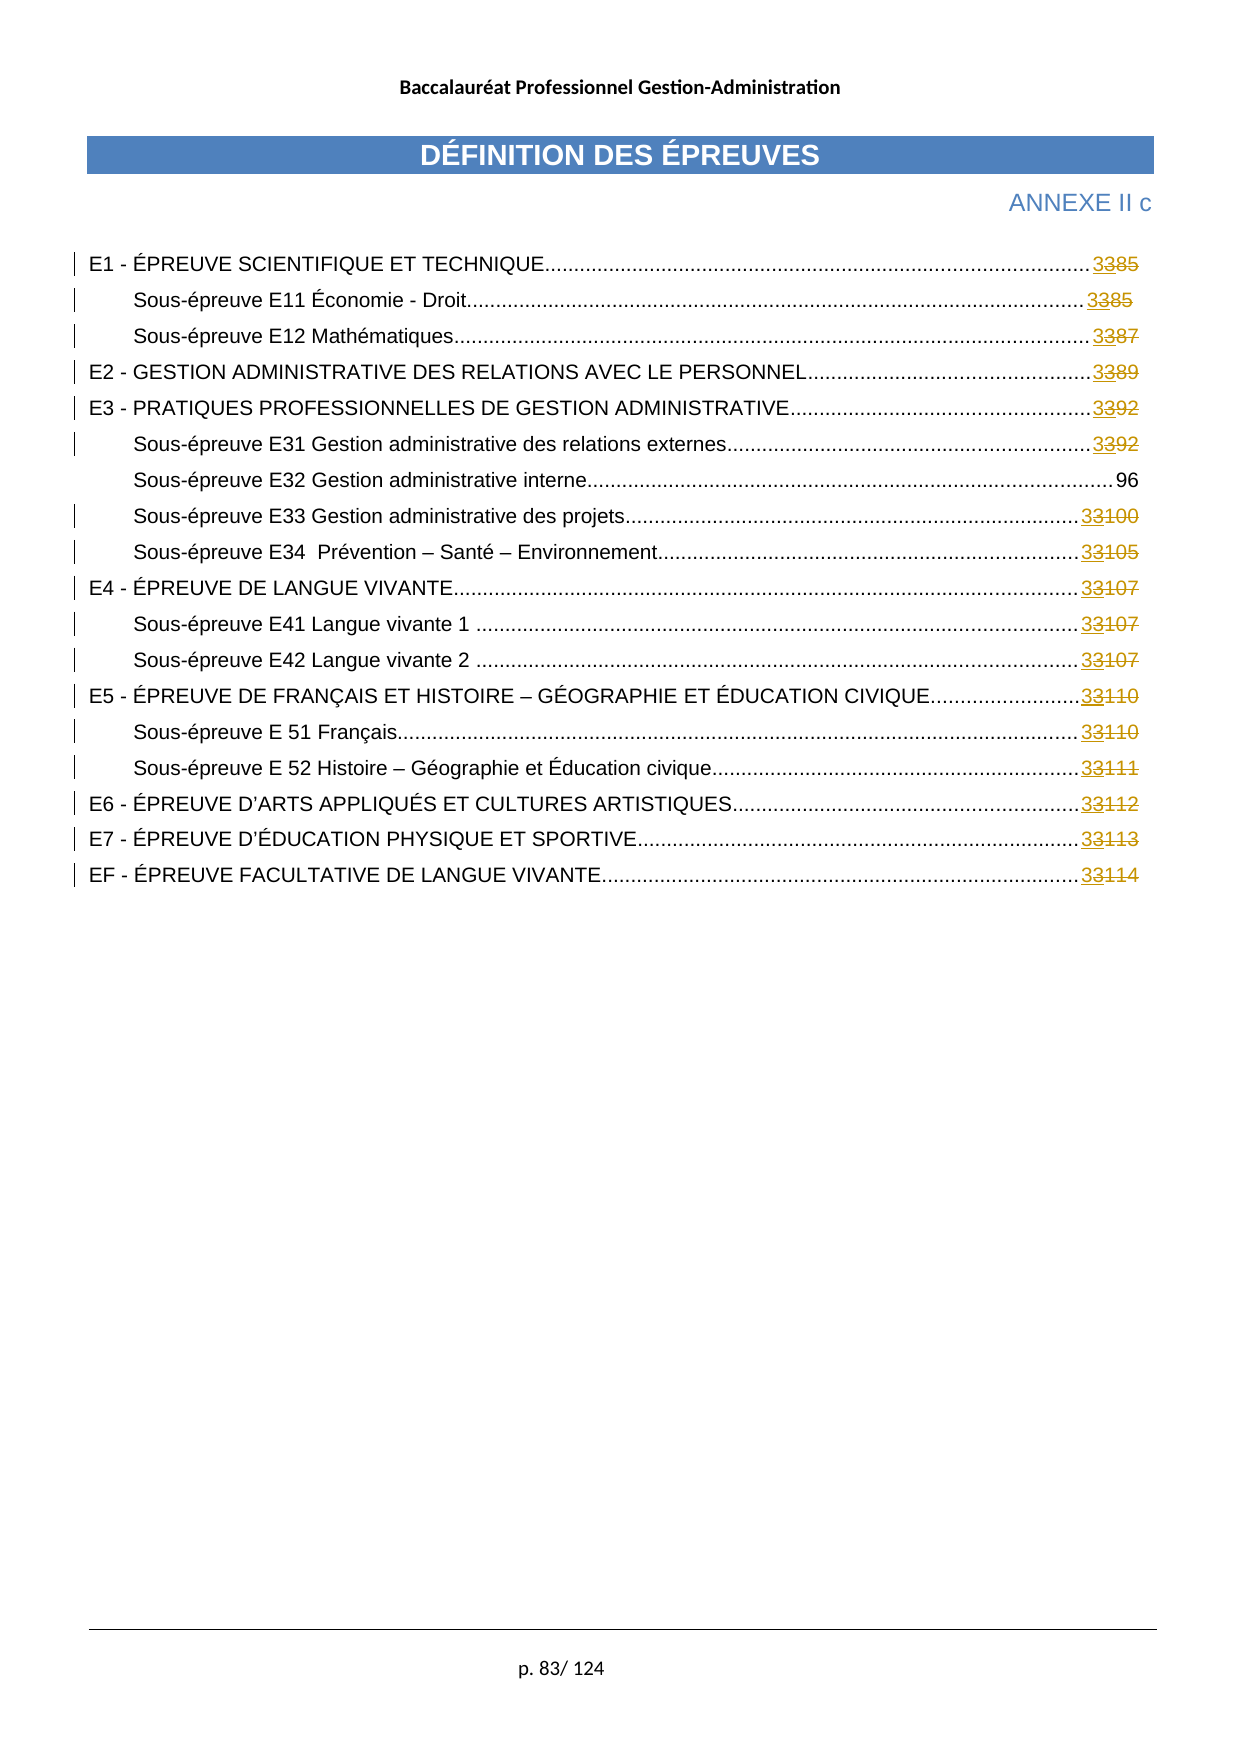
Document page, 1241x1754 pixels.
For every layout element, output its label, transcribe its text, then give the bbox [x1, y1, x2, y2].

text Sous-épreuve E42 Langue vivante 2 [133, 648, 1221, 672]
text EF - ÉPREUVE FACULTATIVE DE LANGUE VIVANTE [89, 863, 1221, 887]
text Sous-épreuve E34 Prévention – Santé – Environnement [133, 540, 1221, 564]
text Sous-épreuve E31 Gestion administrative des relations externes [133, 432, 1221, 456]
text DÉFINITION DES ÉPREUVES [87, 136, 1154, 174]
text Sous-épreuve E32 Gestion administrative interne 96 [133, 468, 1221, 492]
text Sous-épreuve E11 Économie - Droit [133, 288, 1221, 312]
text ANNEXE ii c [89, 188, 1152, 216]
text E1 - ÉPREUVE scientifique et technique [89, 252, 1221, 276]
text Sous-épreuve E33 Gestion administrative des projets [133, 504, 1221, 528]
text E5 - ÉPREUVE de français et histoire – Géographie et Éducation civique [89, 683, 1221, 707]
text Sous-épreuve E 52 Histoire – Géographie et Éducation civique [133, 755, 1221, 779]
text E3 - Pratiques professionnelles de gestion administrative [89, 396, 1221, 420]
text E2 - Gestion administrative des relations avec le personnel [89, 360, 1221, 384]
text Sous-épreuve E41 Langue vivante 1 [133, 612, 1221, 636]
text E6 - ÉPREUVE D’ARTS APPLIQUÉS ET CULTURES ARTISTIQUES [89, 791, 1221, 815]
text Sous-épreuve E12 Mathématiques [133, 324, 1221, 348]
text E4 - ÉPREUVE DE LANGUE VIVANTE [89, 576, 1221, 600]
text Sous-épreuve E 51 Français [133, 719, 1221, 743]
text E7 - ÉPREUVE D’ÉDUCATION PHYSIQUE ET SPORTIVE [89, 827, 1221, 851]
